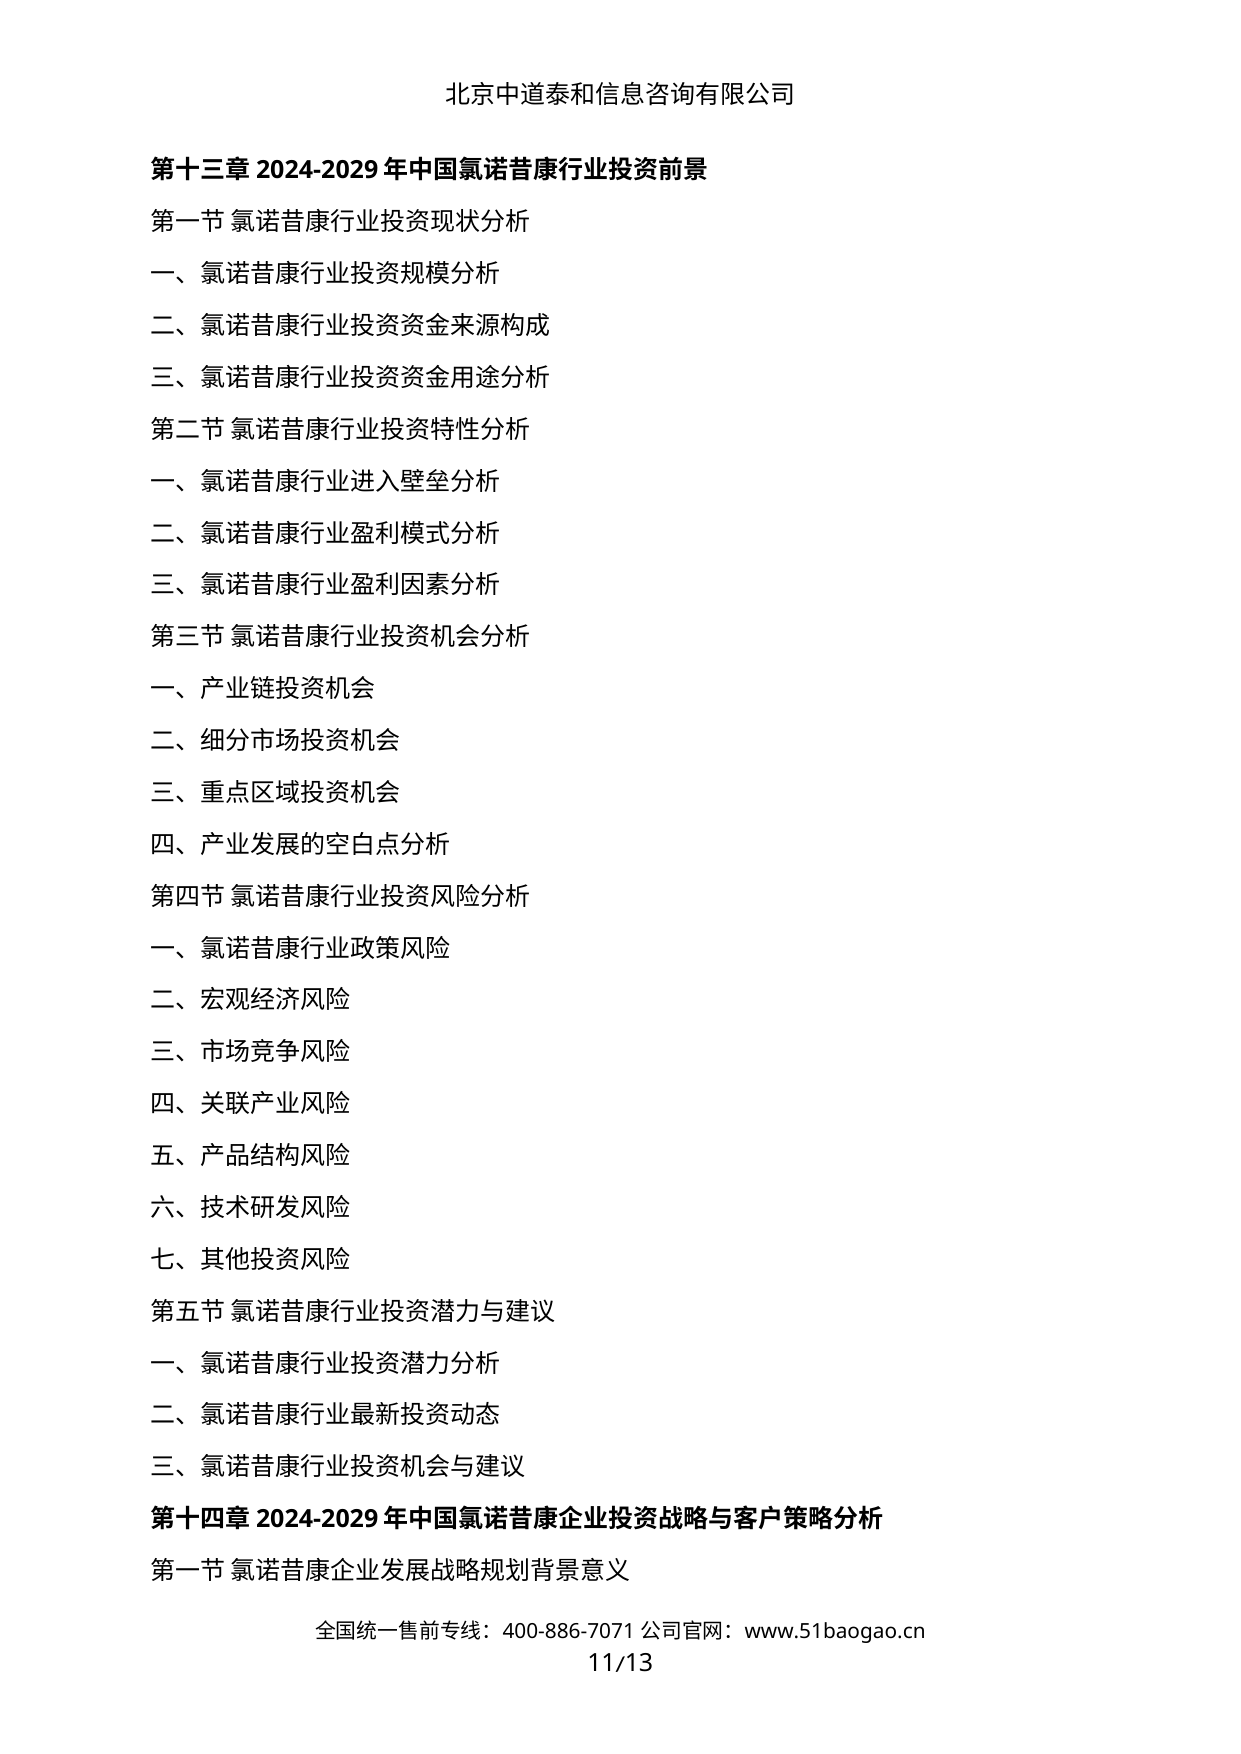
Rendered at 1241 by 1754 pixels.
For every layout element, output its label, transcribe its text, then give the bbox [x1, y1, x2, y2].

text 第一节 氯诺昔康企业发展战略规划背景意义 [150, 1551, 1090, 1587]
text 第五节 氯诺昔康行业投资潜力与建议 [150, 1291, 1090, 1327]
text 三、氯诺昔康行业盈利因素分析 [150, 565, 1090, 601]
text 第十四章 2024-2029年中国氯诺昔康企业投资战略与客户策略分析 [150, 1499, 1090, 1535]
text 第四节 氯诺昔康行业投资风险分析 [150, 876, 1090, 912]
text 第三节 氯诺昔康行业投资机会分析 [150, 617, 1090, 653]
text 三、氯诺昔康行业投资资金用途分析 [150, 357, 1090, 394]
text 六、技术研发风险 [150, 1187, 1090, 1224]
text 三、氯诺昔康行业投资机会与建议 [150, 1447, 1090, 1483]
text 第二节 氯诺昔康行业投资特性分析 [150, 409, 1090, 446]
text 一、产业链投资机会 [150, 669, 1090, 705]
text 三、市场竞争风险 [150, 1032, 1090, 1068]
text 一、氯诺昔康行业投资规模分析 [150, 254, 1090, 290]
text 二、宏观经济风险 [150, 980, 1090, 1016]
text 三、重点区域投资机会 [150, 772, 1090, 809]
text 二、细分市场投资机会 [150, 721, 1090, 757]
text 第十三章 2024-2029年中国氯诺昔康行业投资前景 [150, 150, 1090, 186]
text 五、产品结构风险 [150, 1136, 1090, 1172]
text 二、氯诺昔康行业投资资金来源构成 [150, 306, 1090, 342]
text 一、氯诺昔康行业投资潜力分析 [150, 1343, 1090, 1379]
text 二、氯诺昔康行业盈利模式分析 [150, 513, 1090, 549]
text 四、关联产业风险 [150, 1084, 1090, 1120]
text 七、其他投资风险 [150, 1239, 1090, 1276]
text 四、产业发展的空白点分析 [150, 824, 1090, 861]
text 一、氯诺昔康行业进入壁垒分析 [150, 461, 1090, 497]
text 第一节 氯诺昔康行业投资现状分析 [150, 202, 1090, 238]
text 二、氯诺昔康行业最新投资动态 [150, 1395, 1090, 1431]
text 一、氯诺昔康行业政策风险 [150, 928, 1090, 964]
